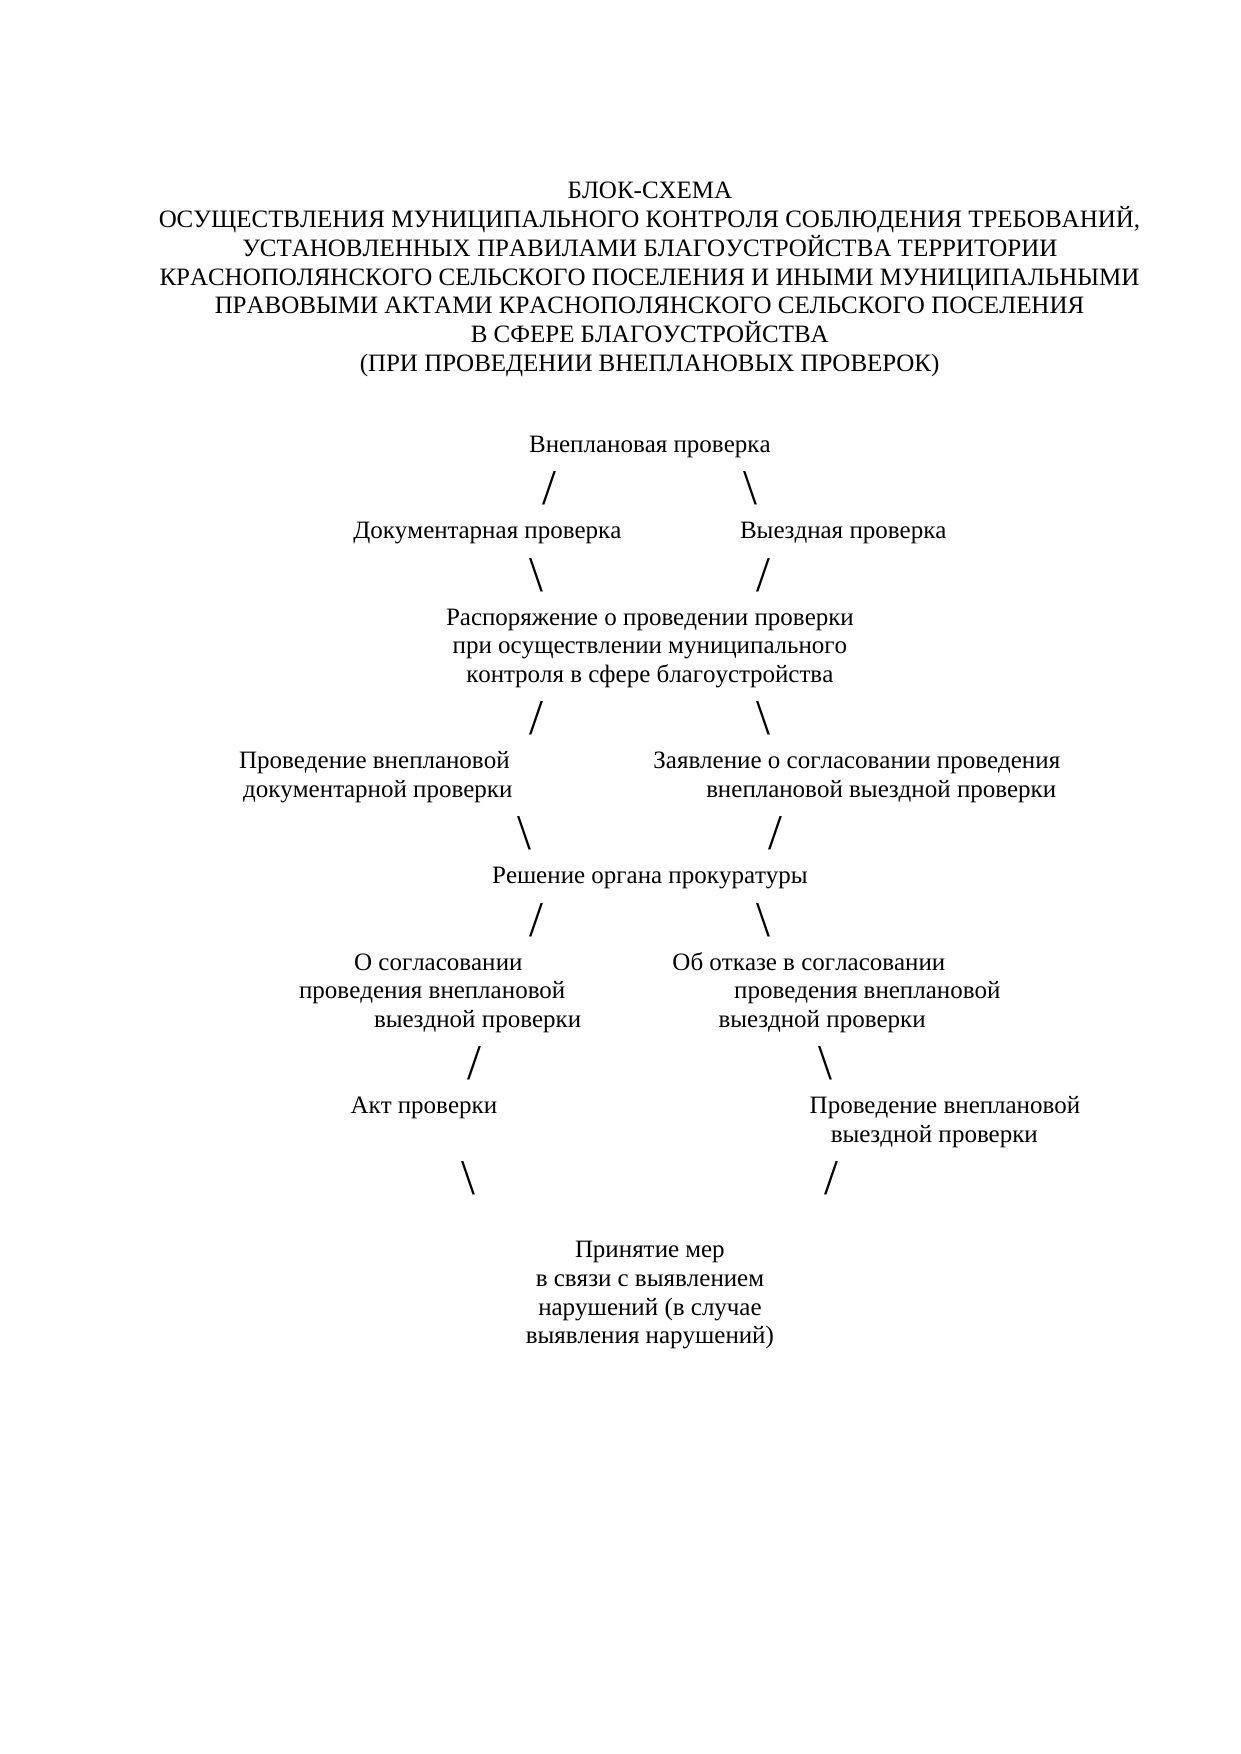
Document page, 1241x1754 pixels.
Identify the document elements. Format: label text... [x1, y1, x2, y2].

text выездной проверки [118, 1119, 1181, 1148]
text Принятие мер [118, 1234, 1181, 1263]
text О согласовании Об отказе в согласовании [118, 947, 1181, 976]
text КРАСНОПОЛЯНСКОГО СЕЛЬСКОГО ПОСЕЛЕНИЯ И ИНЫМИ МУНИЦИПАЛЬНЫМИ [118, 262, 1181, 291]
text УСТАНОВЛЕННЫХ ПРАВИЛАМИ БЛАГОУСТРОЙСТВА ТЕРРИТОРИИ [118, 233, 1181, 262]
text ОСУЩЕСТВЛЕНИЯ МУНИЦИПАЛЬНОГО КОНТРОЛЯ СОБЛЮДЕНИЯ ТРЕБОВАНИЙ, [118, 204, 1181, 233]
text нарушений (в случае [118, 1292, 1181, 1321]
text выявления нарушений) [118, 1321, 1181, 1349]
text / \ [118, 458, 1181, 516]
text контроля в сфере благоустройства [118, 659, 1181, 688]
text В СФЕРЕ БЛАГОУСТРОЙСТВА [118, 319, 1181, 348]
text \ / [118, 1148, 1181, 1206]
text \ / [118, 544, 1181, 602]
text Проведение внеплановой Заявление о согласовании проведения [118, 746, 1181, 774]
text / \ [118, 889, 1181, 947]
text в связи с выявлением [118, 1263, 1181, 1292]
text проведения внеплановой проведения внеплановой [118, 976, 1181, 1004]
text (ПРИ ПРОВЕДЕНИИ ВНЕПЛАНОВЫХ ПРОВЕРОК) [118, 348, 1181, 377]
text \ / [118, 803, 1181, 861]
text ПРАВОВЫМИ АКТАМИ КРАСНОПОЛЯНСКОГО СЕЛЬСКОГО ПОСЕЛЕНИЯ [118, 291, 1181, 319]
text Внеплановая проверка [118, 429, 1181, 458]
text Документарная проверка Выездная проверка [118, 516, 1181, 544]
text при осуществлении муниципального [118, 631, 1181, 659]
text выездной проверки выездной проверки [118, 1004, 1181, 1033]
text Распоряжение о проведении проверки [118, 602, 1181, 631]
text Акт проверки Проведение внеплановой [118, 1091, 1181, 1119]
text / \ [118, 1033, 1181, 1091]
text документарной проверки внеплановой выездной проверки [118, 774, 1181, 803]
text БЛОК-СХЕМА [118, 176, 1181, 204]
text / \ [118, 688, 1181, 746]
text Решение органа прокуратуры [118, 861, 1181, 889]
